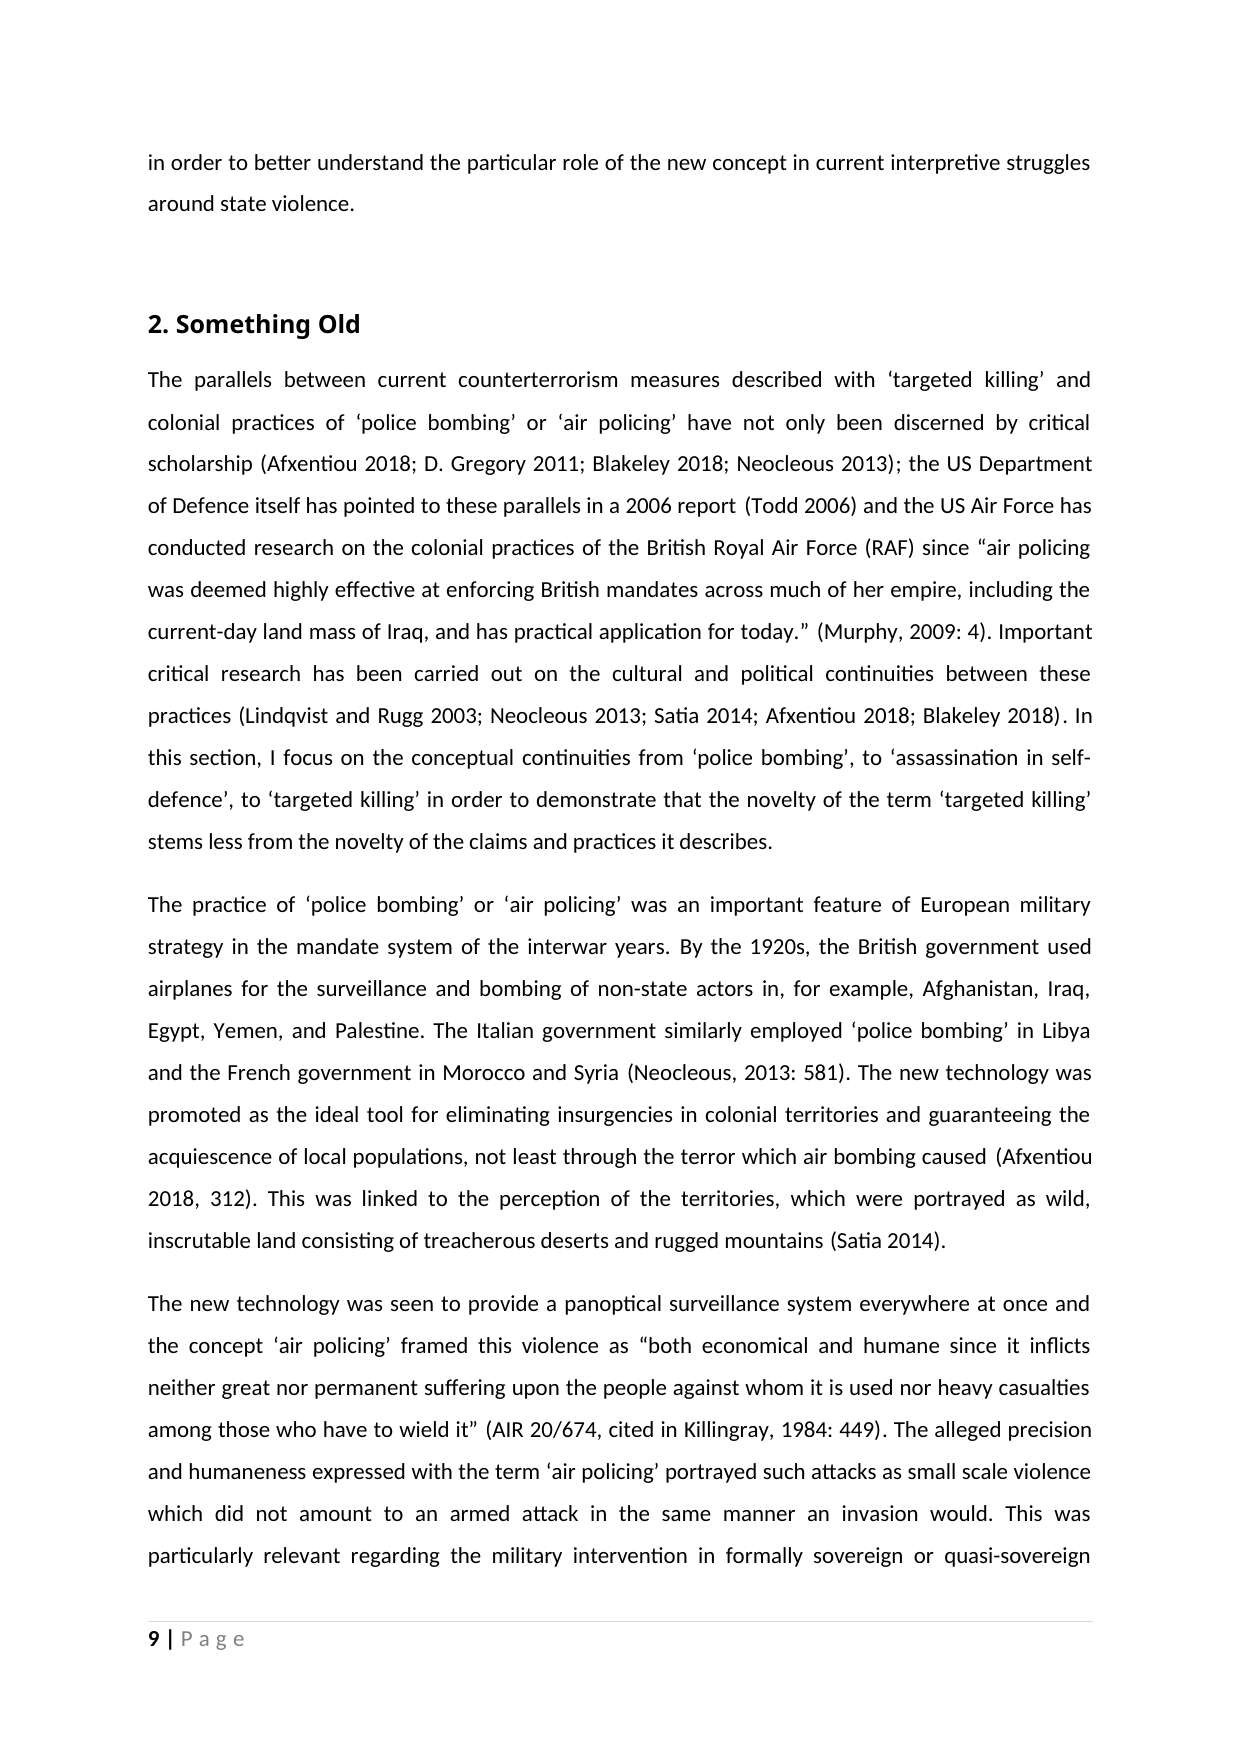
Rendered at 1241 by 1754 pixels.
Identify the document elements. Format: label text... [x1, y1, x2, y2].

text The parallels between current counterterrorism measures described with ‘targeted killing’ and colonial practices of ‘police bombing’ or ‘air policing’ have not only been discerned by critical scholarship (Afxentiou 2018; D. Gregory 2011; Blakeley 2018; Neocleous 2013); the US Department of Defence itself has pointed to these parallels in a 2006 report (Todd 2006) and the US Air Force has conducted research on the colonial practices of the British Royal Air Force (RAF) since “air policing was deemed highly effective at enforcing British mandates across much of her empire, including the current-day land mass of Iraq, and has practical application for today.” (Murphy, 2009: 4). Important critical research has been carried out on the cultural and political continuities between these practices (Lindqvist and Rugg 2003; Neocleous 2013; Satia 2014; Afxentiou 2018; Blakeley 2018). In this section, I focus on the conceptual continuities from ‘police bombing’, to ‘assassination in self-defence’, to ‘targeted killing’ in order to demonstrate that the novelty of the term ‘targeted killing’ stems less from the novelty of the claims and practices it describes. [148, 366, 1093, 855]
text The practice of ‘police bombing’ or ‘air policing’ was an important feature of European military strategy in the mandate system of the interwar years. By the 1920s, the British government used airplanes for the surveillance and bombing of non-state actors in, for example, Afghanistan, Iraq, Egypt, Yemen, and Palestine. The Italian government similarly employed ‘police bombing’ in Libya and the French government in Morocco and Syria (Neocleous, 2013: 581). The new technology was promoted as the ideal tool for eliminating insurgencies in colonial territories and guaranteeing the acquiescence of local populations, not least through the terror which air bombing caused (Afxentiou 2018, 312). This was linked to the perception of the territories, which were portrayed as wild, inscrutable land consisting of treacherous deserts and rugged mountains (Satia 2014). [148, 890, 1093, 1254]
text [148, 1289, 1093, 1569]
subtitle 2. Something Old [148, 307, 1093, 341]
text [148, 176, 1093, 218]
